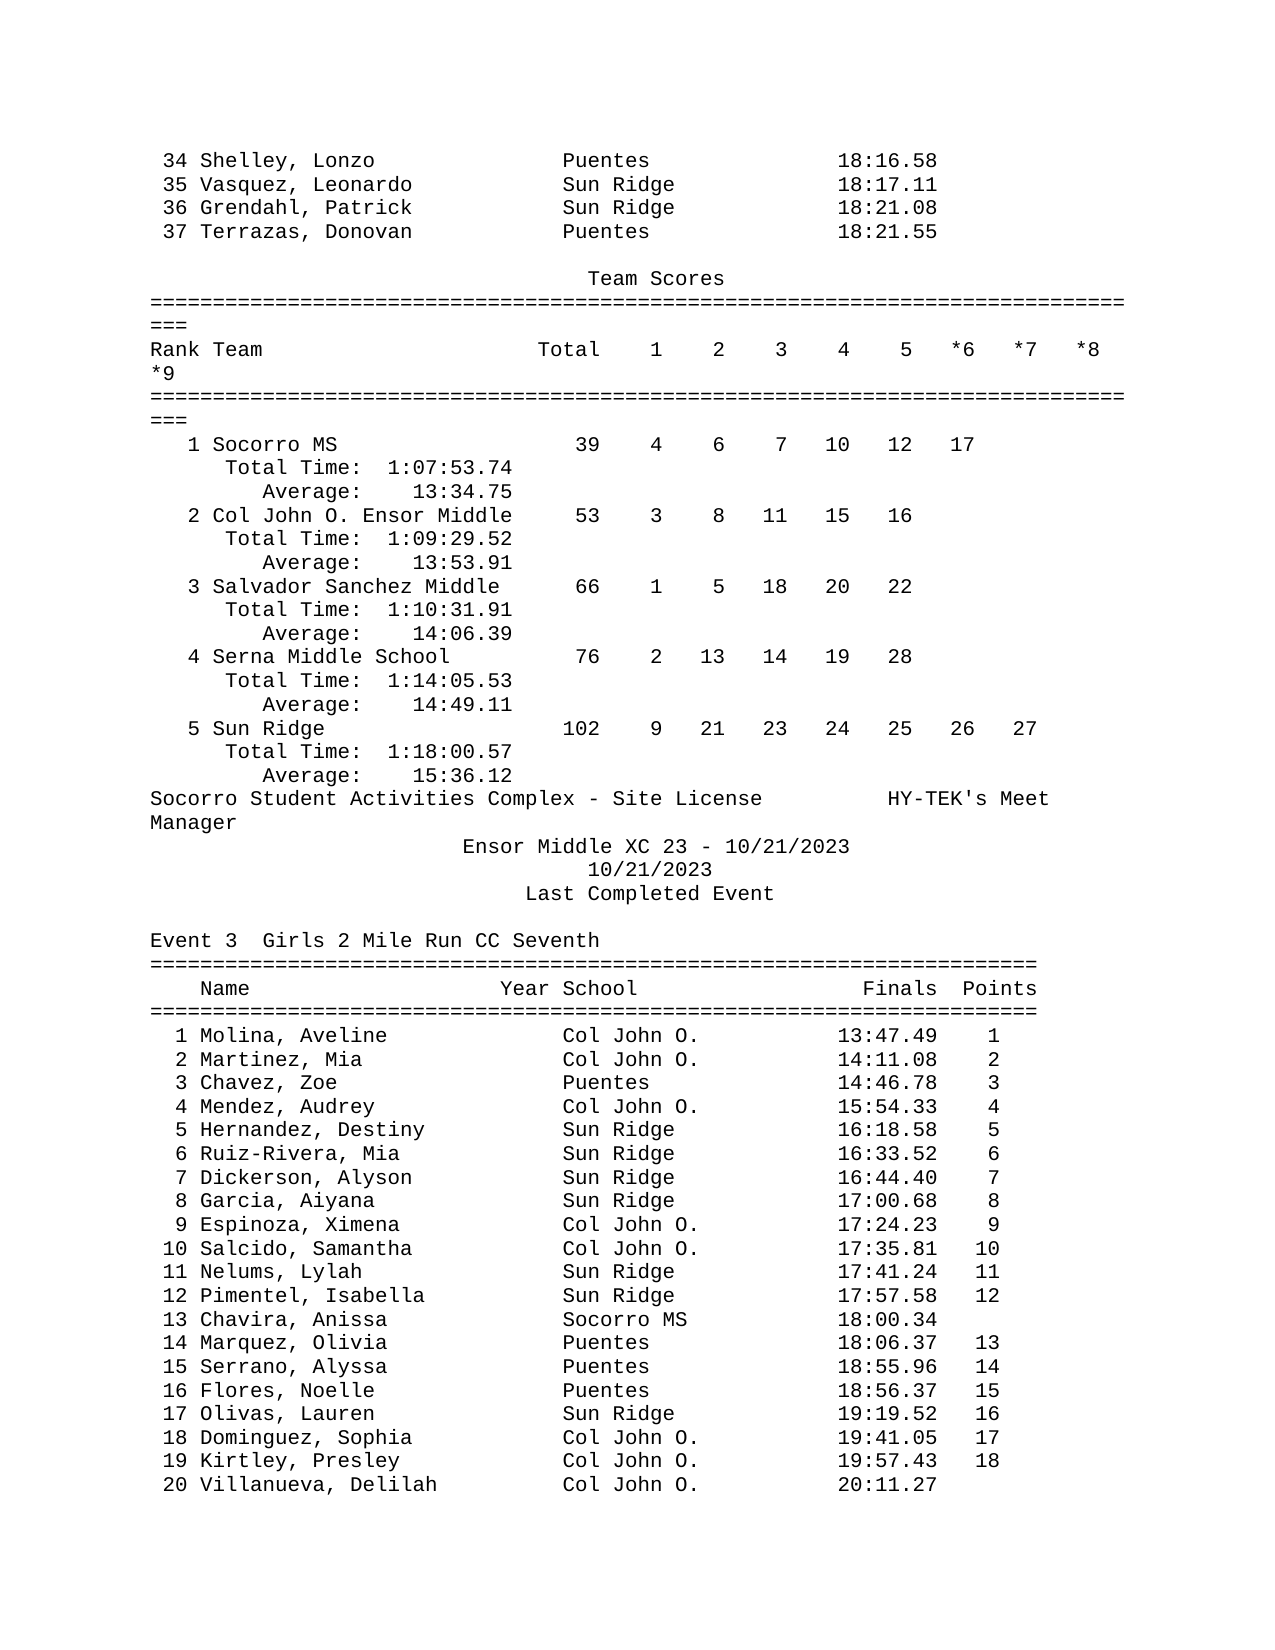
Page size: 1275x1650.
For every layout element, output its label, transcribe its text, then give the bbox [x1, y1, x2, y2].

text 10/21/2023 [150, 859, 1125, 883]
text Average: 15:36.12 [150, 765, 1125, 788]
text 17 Olivas, Lauren Sun Ridge 19:19.52 16 [150, 1403, 1125, 1427]
text Name Year School Finals Points [150, 978, 1125, 1001]
text 19 Kirtley, Presley Col John O. 19:57.43 18 [150, 1451, 1125, 1474]
text 37 Terrazas, Donovan Puentes 18:21.55 [150, 221, 1125, 244]
text 13 Chavira, Anissa Socorro MS 18:00.34 [150, 1309, 1125, 1332]
text Total Time: 1:07:53.74 [150, 457, 1125, 481]
text 12 Pimentel, Isabella Sun Ridge 17:57.58 12 [150, 1285, 1125, 1309]
text 5 Sun Ridge 102 9 21 23 24 25 26 27 [150, 717, 1125, 741]
text 8 Garcia, Aiyana Sun Ridge 17:00.68 8 [150, 1190, 1125, 1214]
text 10 Salcido, Samantha Col John O. 17:35.81 10 [150, 1238, 1125, 1261]
text 4 Serna Middle School 76 2 13 14 19 28 [150, 647, 1125, 670]
text 4 Mendez, Audrey Col John O. 15:54.33 4 [150, 1096, 1125, 1119]
text Team Scores [150, 268, 1125, 292]
text ================================================================================= [150, 386, 1125, 434]
text 7 Dickerson, Alyson Sun Ridge 16:44.40 7 [150, 1167, 1125, 1190]
text 3 Chavez, Zoe Puentes 14:46.78 3 [150, 1072, 1125, 1096]
text ======================================================================= [150, 1001, 1125, 1025]
text 3 Salvador Sanchez Middle 66 1 5 18 20 22 [150, 576, 1125, 599]
text 9 Espinoza, Ximena Col John O. 17:24.23 9 [150, 1214, 1125, 1238]
text Average: 13:34.75 [150, 481, 1125, 505]
text 11 Nelums, Lylah Sun Ridge 17:41.24 11 [150, 1261, 1125, 1285]
text 5 Hernandez, Destiny Sun Ridge 16:18.58 5 [150, 1119, 1125, 1143]
text Average: 14:49.11 [150, 694, 1125, 717]
text ================================================================================= [150, 292, 1125, 339]
text 35 Vasquez, Leonardo Sun Ridge 18:17.11 [150, 174, 1125, 197]
text 20 Villanueva, Delilah Col John O. 20:11.27 [150, 1474, 1125, 1498]
text 6 Ruiz-Rivera, Mia Sun Ridge 16:33.52 6 [150, 1143, 1125, 1167]
text Ensor Middle XC 23 - 10/21/2023 [150, 836, 1125, 859]
text Last Completed Event [150, 883, 1125, 907]
text Total Time: 1:09:29.52 [150, 528, 1125, 552]
text 2 Martinez, Mia Col John O. 14:11.08 2 [150, 1048, 1125, 1072]
text 34 Shelley, Lonzo Puentes 18:16.58 [150, 150, 1125, 174]
text 16 Flores, Noelle Puentes 18:56.37 15 [150, 1379, 1125, 1403]
text 1 Molina, Aveline Col John O. 13:47.49 1 [150, 1025, 1125, 1048]
text Socorro Student Activities Complex - Site License HY-TEK's Meet Manager [150, 788, 1125, 836]
text 15 Serrano, Alyssa Puentes 18:55.96 14 [150, 1356, 1125, 1379]
text Total Time: 1:10:31.91 [150, 599, 1125, 623]
text ======================================================================= [150, 954, 1125, 978]
text Total Time: 1:14:05.53 [150, 670, 1125, 694]
text Event 3 Girls 2 Mile Run CC Seventh [150, 930, 1125, 954]
text Average: 14:06.39 [150, 623, 1125, 647]
text Total Time: 1:18:00.57 [150, 741, 1125, 765]
text Rank Team Total 1 2 3 4 5 *6 *7 *8 *9 [150, 339, 1125, 386]
text Average: 13:53.91 [150, 552, 1125, 576]
text 2 Col John O. Ensor Middle 53 3 8 11 15 16 [150, 505, 1125, 528]
text 18 Dominguez, Sophia Col John O. 19:41.05 17 [150, 1427, 1125, 1451]
text 1 Socorro MS 39 4 6 7 10 12 17 [150, 434, 1125, 457]
text 14 Marquez, Olivia Puentes 18:06.37 13 [150, 1332, 1125, 1356]
text 36 Grendahl, Patrick Sun Ridge 18:21.08 [150, 197, 1125, 221]
